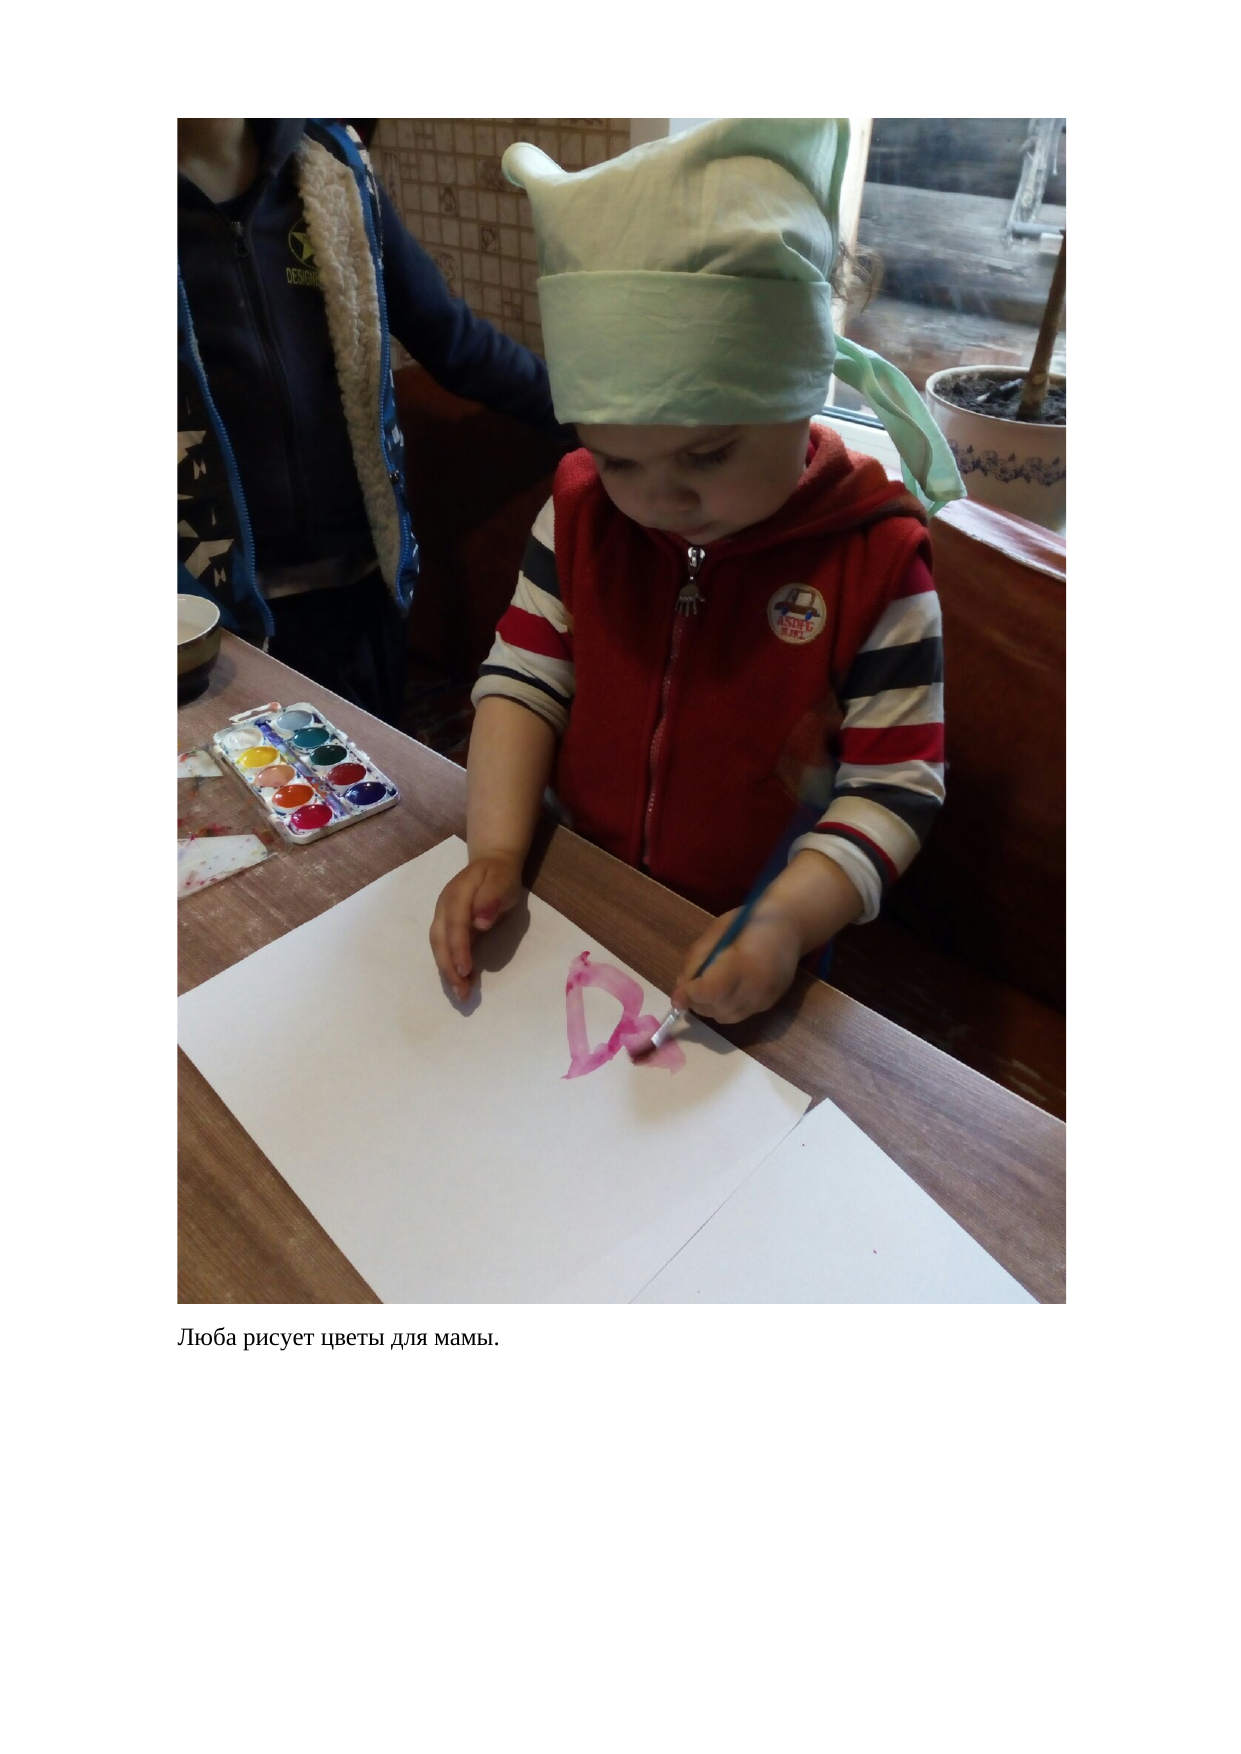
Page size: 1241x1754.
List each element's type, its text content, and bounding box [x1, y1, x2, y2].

text Люба рисует цветы для мамы. [177, 1322, 1152, 1351]
picture [177, 118, 1067, 1304]
